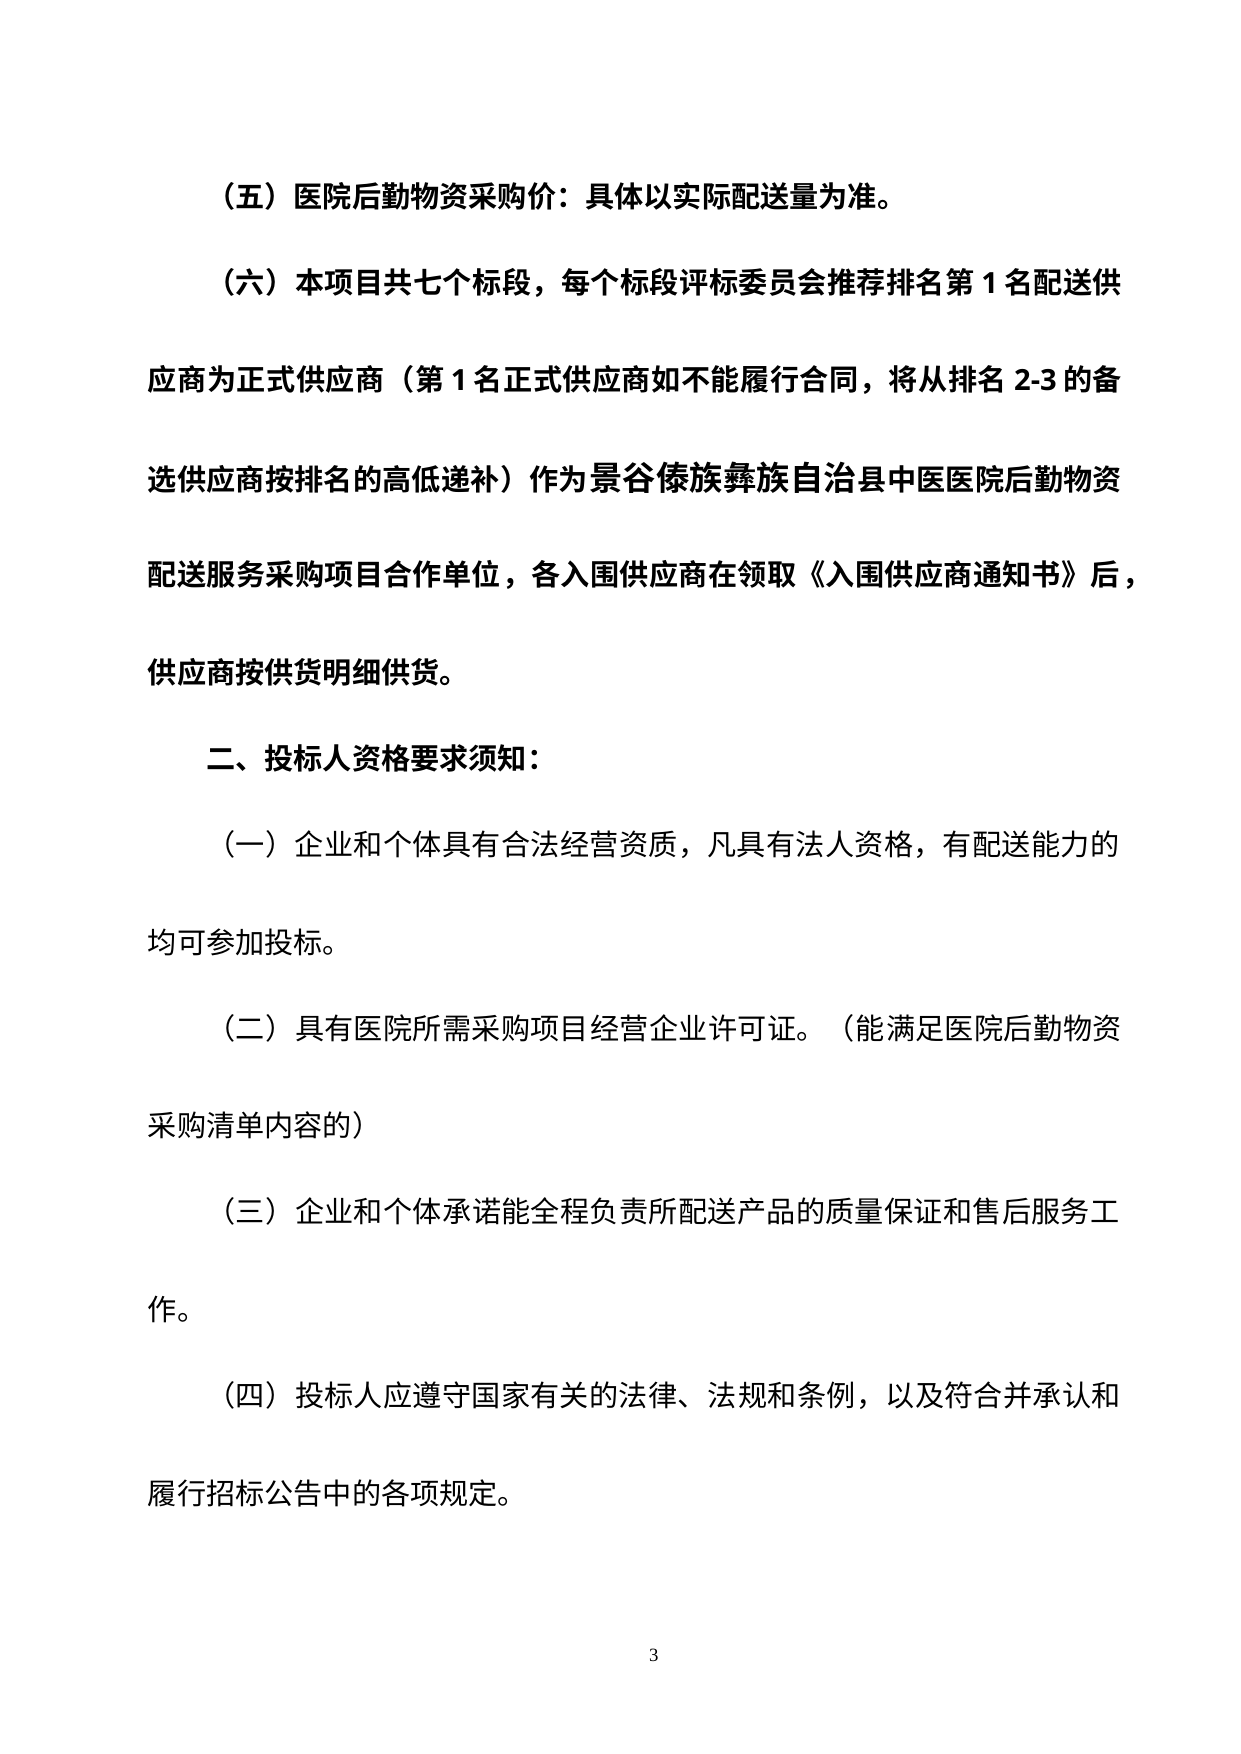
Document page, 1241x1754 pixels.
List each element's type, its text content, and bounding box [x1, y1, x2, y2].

text （三）企业和个体承诺能全程负责所配送产品的质量保证和售后服务工作。 [148, 1178, 1122, 1340]
text （六）本项目共七个标段，每个标段评标委员会推荐排名第1名配送供应商为正式供应商（第1名正式供应商如不能履行合同，将从排名2-3的备选供应商按排名的高低递补）作为景谷傣族彝族自治县中医医院后勤物资配送服务采购项目合作单位，各入围供应商在领取《入围供应商通知书》后，供应商按供货明细供货。 [148, 248, 1122, 703]
text （四）投标人应遵守国家有关的法律、法规和条例，以及符合并承认和履行招标公告中的各项规定。 [148, 1361, 1122, 1524]
text （二）具有医院所需采购项目经营企业许可证。（能满足医院后勤物资采购清单内容的） [148, 994, 1122, 1157]
text 二、投标人资格要求须知： [148, 724, 1122, 789]
text （五）医院后勤物资采购价：具体以实际配送量为准。 [148, 162, 1122, 227]
text （一）企业和个体具有合法经营资质，凡具有法人资格，有配送能力的均可参加投标。 [148, 810, 1122, 973]
